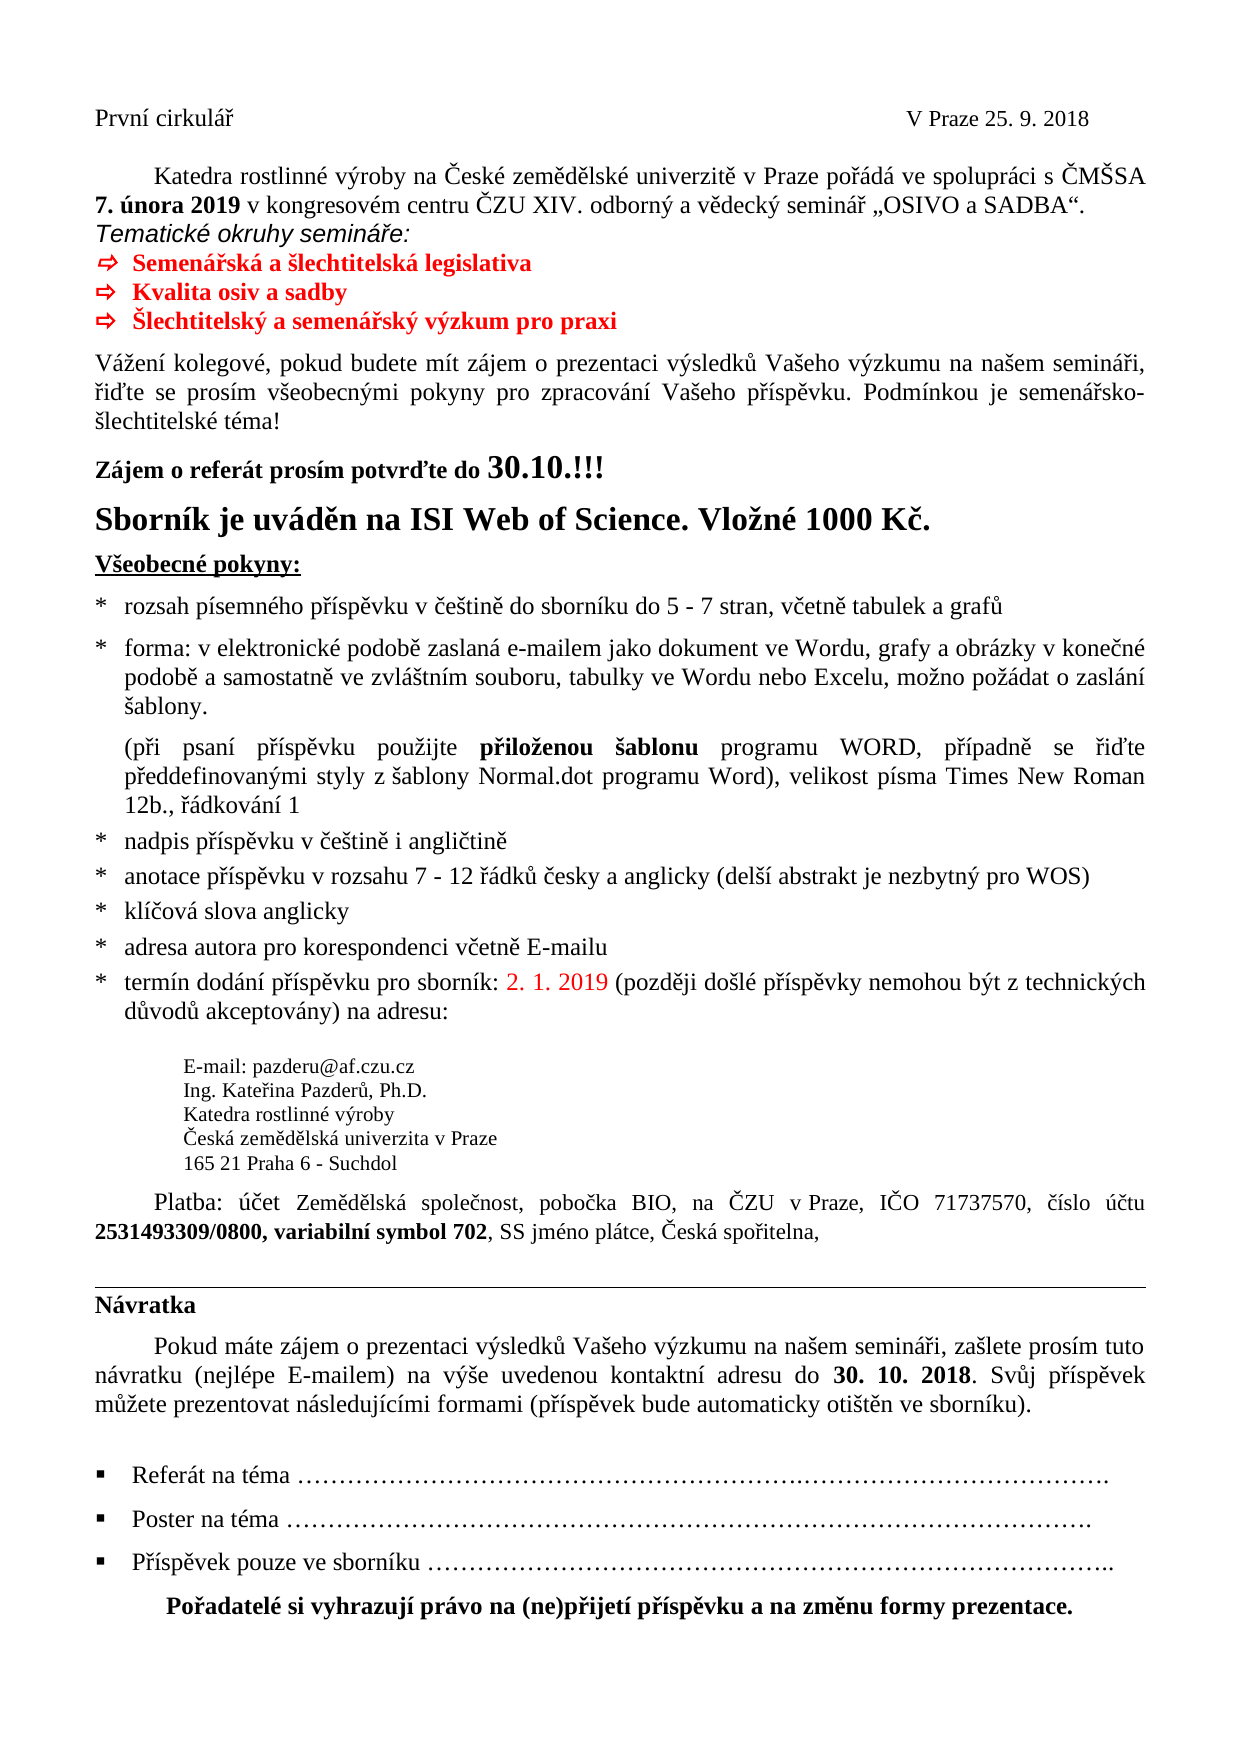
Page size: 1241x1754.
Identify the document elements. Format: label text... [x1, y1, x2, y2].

list forma: v elektronické podobě zaslaná e-mailem jako dokument ve Wordu, grafy a obrázky v konečné podobě a samostatně ve zvláštním souboru, tabulky ve Wordu nebo Excelu, možno požádat o zaslání šablony. [94, 632, 1146, 720]
list Referát na téma …………………………………………………….………………………………. [94, 1460, 1146, 1489]
text Sborník je uváděn na ISI Web of Science. Vložné 1000 Kč. [94, 498, 1146, 537]
text Pořadatelé si vyhrazují právo na (ne)přijetí příspěvku a na změnu formy prezentace. [94, 1591, 1146, 1620]
text (při psaní příspěvku použijte přiloženou šablonu programu WORD, případně se řiďte předdefinovanými styly z šablony Normal.dot programu Word), velikost písma Times New Roman 12b., řádkování 1 [124, 732, 1146, 819]
list anotace příspěvku v rozsahu 7 - 12 řádků česky a anglicky (delší abstrakt je nezbytný pro WOS) [94, 861, 1146, 890]
list rozsah písemného příspěvku v češtině do sborníku do 5 - 7 stran, včetně tabulek a grafů [94, 591, 1146, 620]
text Zájem o referát prosím potvrďte do 30.10.!!! [94, 447, 1146, 486]
text 165 21 Praha 6 - Suchdol [183, 1150, 1146, 1174]
list Kvalita osiv a sadby [94, 277, 1146, 306]
text Vážení kolegové, pokud budete mít zájem o prezentaci výsledků Vašeho výzkumu na našem semináři, řiďte se prosím všeobecnými pokyny pro zpracování Vašeho příspěvku. Podmínkou je semenářsko-šlechtitelské téma! [94, 348, 1146, 435]
list Poster na téma ……………………………………………………………………………………. [94, 1503, 1146, 1533]
list klíčová slova anglicky [94, 896, 1146, 925]
list adresa autora pro korespondenci včetně E-mailu [94, 932, 1146, 961]
list Semenářská a šlechtitelská legislativa [94, 248, 1146, 277]
text Všeobecné pokyny: [94, 549, 1146, 578]
text Katedra rostlinné výroby na České zemědělské univerzitě v Praze pořádá ve spolupráci s ČMŠSA 7. února 2019 v kongresovém centru ČZU XIV. odborný a vědecký seminář „OSIVO a SADBA“. [94, 161, 1146, 219]
text E-mail: pazderu@af.czu.cz [183, 1054, 1146, 1078]
text Ing. Kateřina Pazderů, Ph.D. [183, 1078, 1146, 1102]
text Pokud máte zájem o prezentaci výsledků Vašeho výzkumu na našem semináři, zašlete prosím tuto návratku (nejlépe E-mailem) na výše uvedenou kontaktní adresu do 30. 10. 2018. Svůj příspěvek můžete prezentovat následujícími formami (příspěvek bude automaticky otištěn ve sborníku). [94, 1331, 1146, 1418]
text Platba: účet Zemědělská společnost, pobočka BIO, na ČZU v Praze, IČO 71737570, číslo účtu 2531493309/0800, variabilní symbol 702, SS jméno plátce, Česká spořitelna, [94, 1187, 1146, 1274]
list Šlechtitelský a semenářský výzkum pro praxi [94, 306, 1146, 335]
text První cirkulář V Praze 25. 9. 2018 [94, 103, 1146, 132]
text Návratka [94, 1288, 1146, 1319]
list Příspěvek pouze ve sborníku ……………………………………………………………………….. [94, 1547, 1146, 1576]
list termín dodání příspěvku pro sborník: 2. 1. 2019 (později došlé příspěvky nemohou být z technických důvodů akceptovány) na adresu: [94, 967, 1146, 1025]
text Česká zemědělská univerzita v Praze [183, 1126, 1146, 1150]
list nadpis příspěvku v češtině i angličtině [94, 826, 1146, 855]
text Tematické okruhy semináře: [94, 219, 1146, 248]
text Katedra rostlinné výroby [183, 1102, 1146, 1126]
